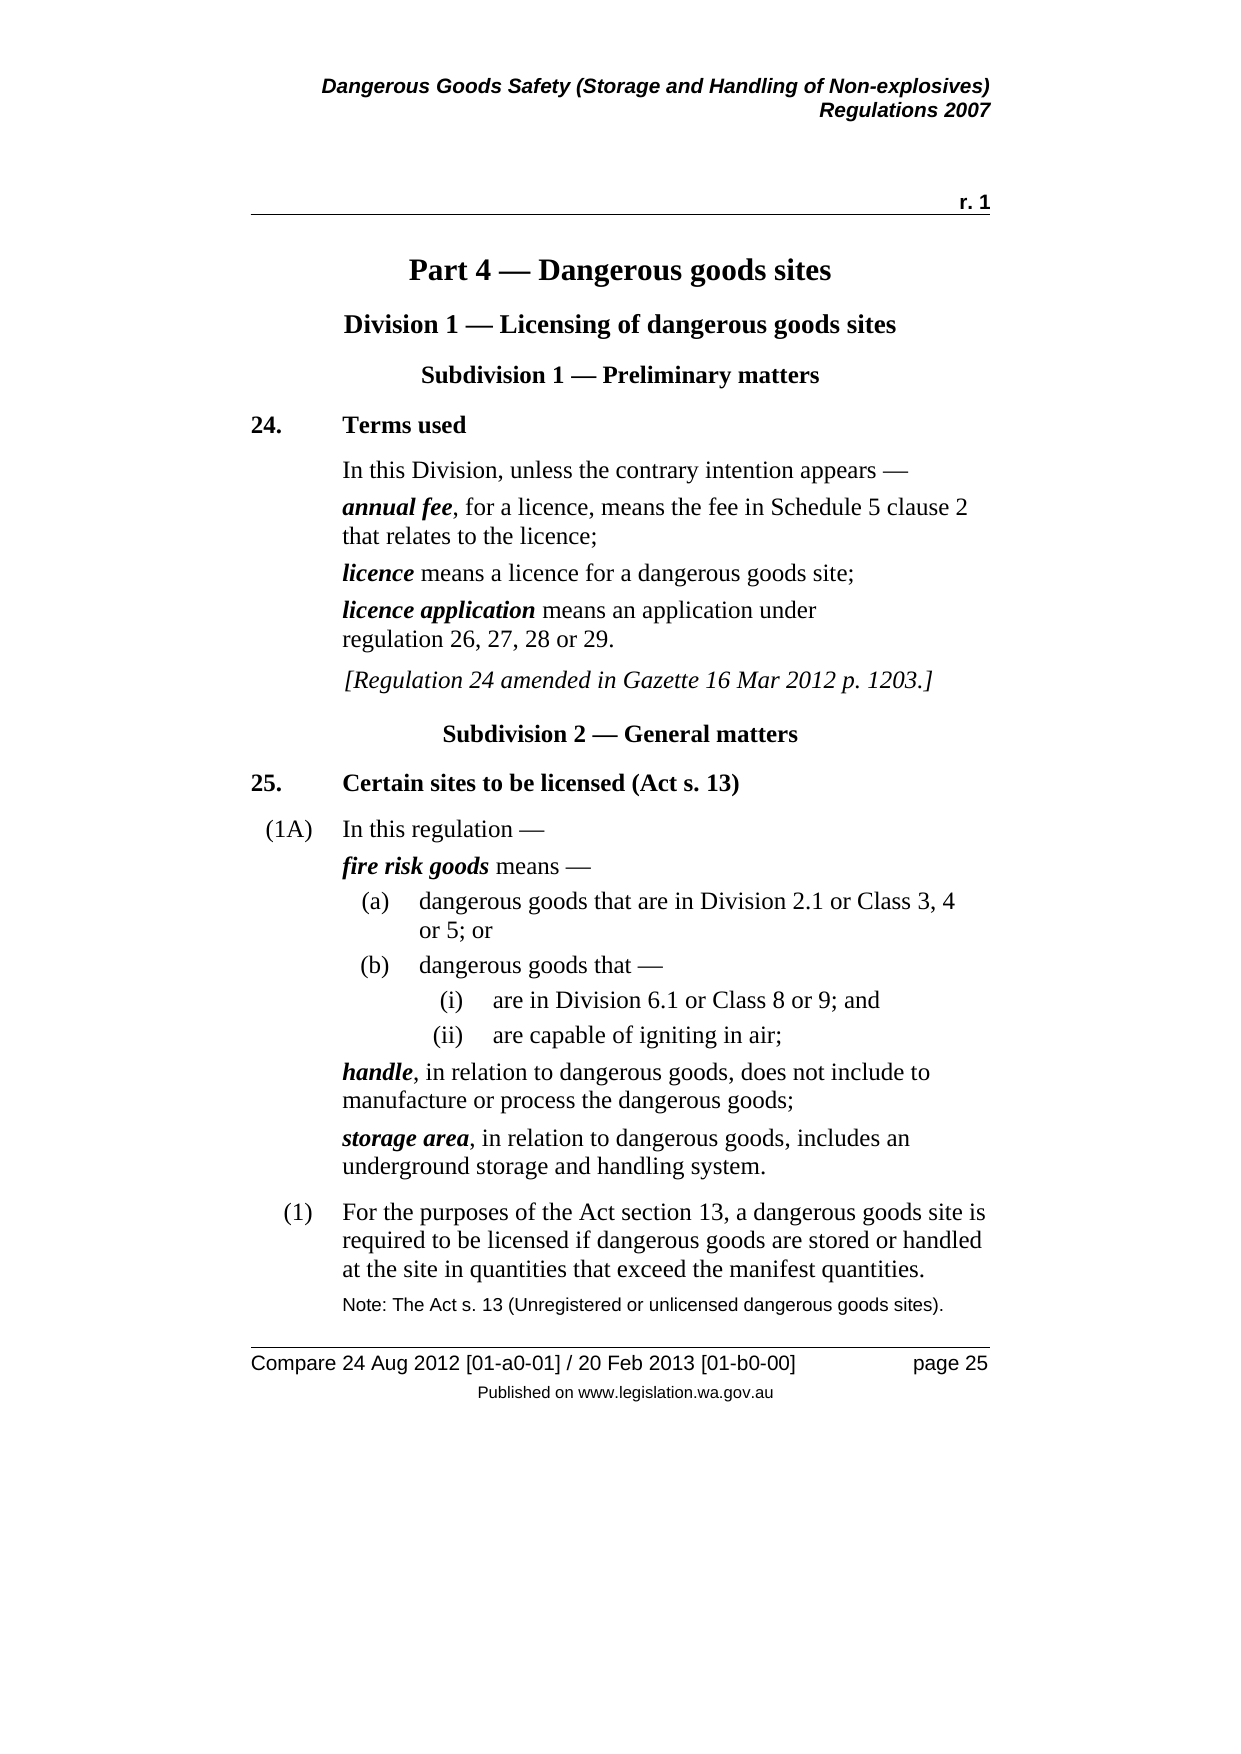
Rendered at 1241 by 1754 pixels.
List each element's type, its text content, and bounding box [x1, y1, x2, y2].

text annual fee, for a licence, means the fee in Schedule 5 clause 2 that relates to the licence; [251, 492, 990, 550]
text (a) dangerous goods that are in Division 2.1 or Class 3, 4 or 5; or [251, 886, 990, 943]
text storage area, in relation to dangerous goods, includes an underground storage and handling system. [251, 1123, 990, 1180]
subtitle 24. Terms used [251, 410, 990, 438]
text licence means a licence for a dangerous goods site; [251, 558, 990, 587]
text Note: The Act s. 13 (Unregistered or unlicensed dangerous goods sites). [251, 1293, 990, 1315]
text (b) dangerous goods that — [251, 950, 990, 978]
subtitle Subdivision 2 — General matters [251, 719, 990, 748]
text (i) are in Division 6.1 or Class 8 or 9; and [251, 985, 990, 1013]
subtitle Part 4 — Dangerous goods sites [251, 251, 990, 287]
text In this Division, unless the contrary intention appears — [251, 455, 990, 484]
text (ii) are capable of igniting in air; [251, 1020, 990, 1048]
text (1A) In this regulation — [251, 814, 990, 843]
text licence application means an application under regulation 26, 27, 28 or 29. [251, 595, 990, 653]
text fire risk goods means — [251, 851, 990, 880]
text handle, in relation to dangerous goods, does not include to manufacture or process the dangerous goods; [251, 1057, 990, 1114]
text [Regulation 24 amended in Gazette 16 Mar 2012 p. 1203.] [251, 665, 990, 694]
subtitle Division 1 — Licensing of dangerous goods sites [251, 308, 990, 339]
subtitle Subdivision 1 — Preliminary matters [251, 360, 990, 389]
text (1) For the purposes of the Act section 13, a dangerous goods site is required to be licensed if dangerous goods are stored or handled at the site in quantities that exceed the manifest quantities. [251, 1197, 990, 1283]
subtitle 25. Certain sites to be licensed (Act s. 13) [251, 768, 990, 797]
